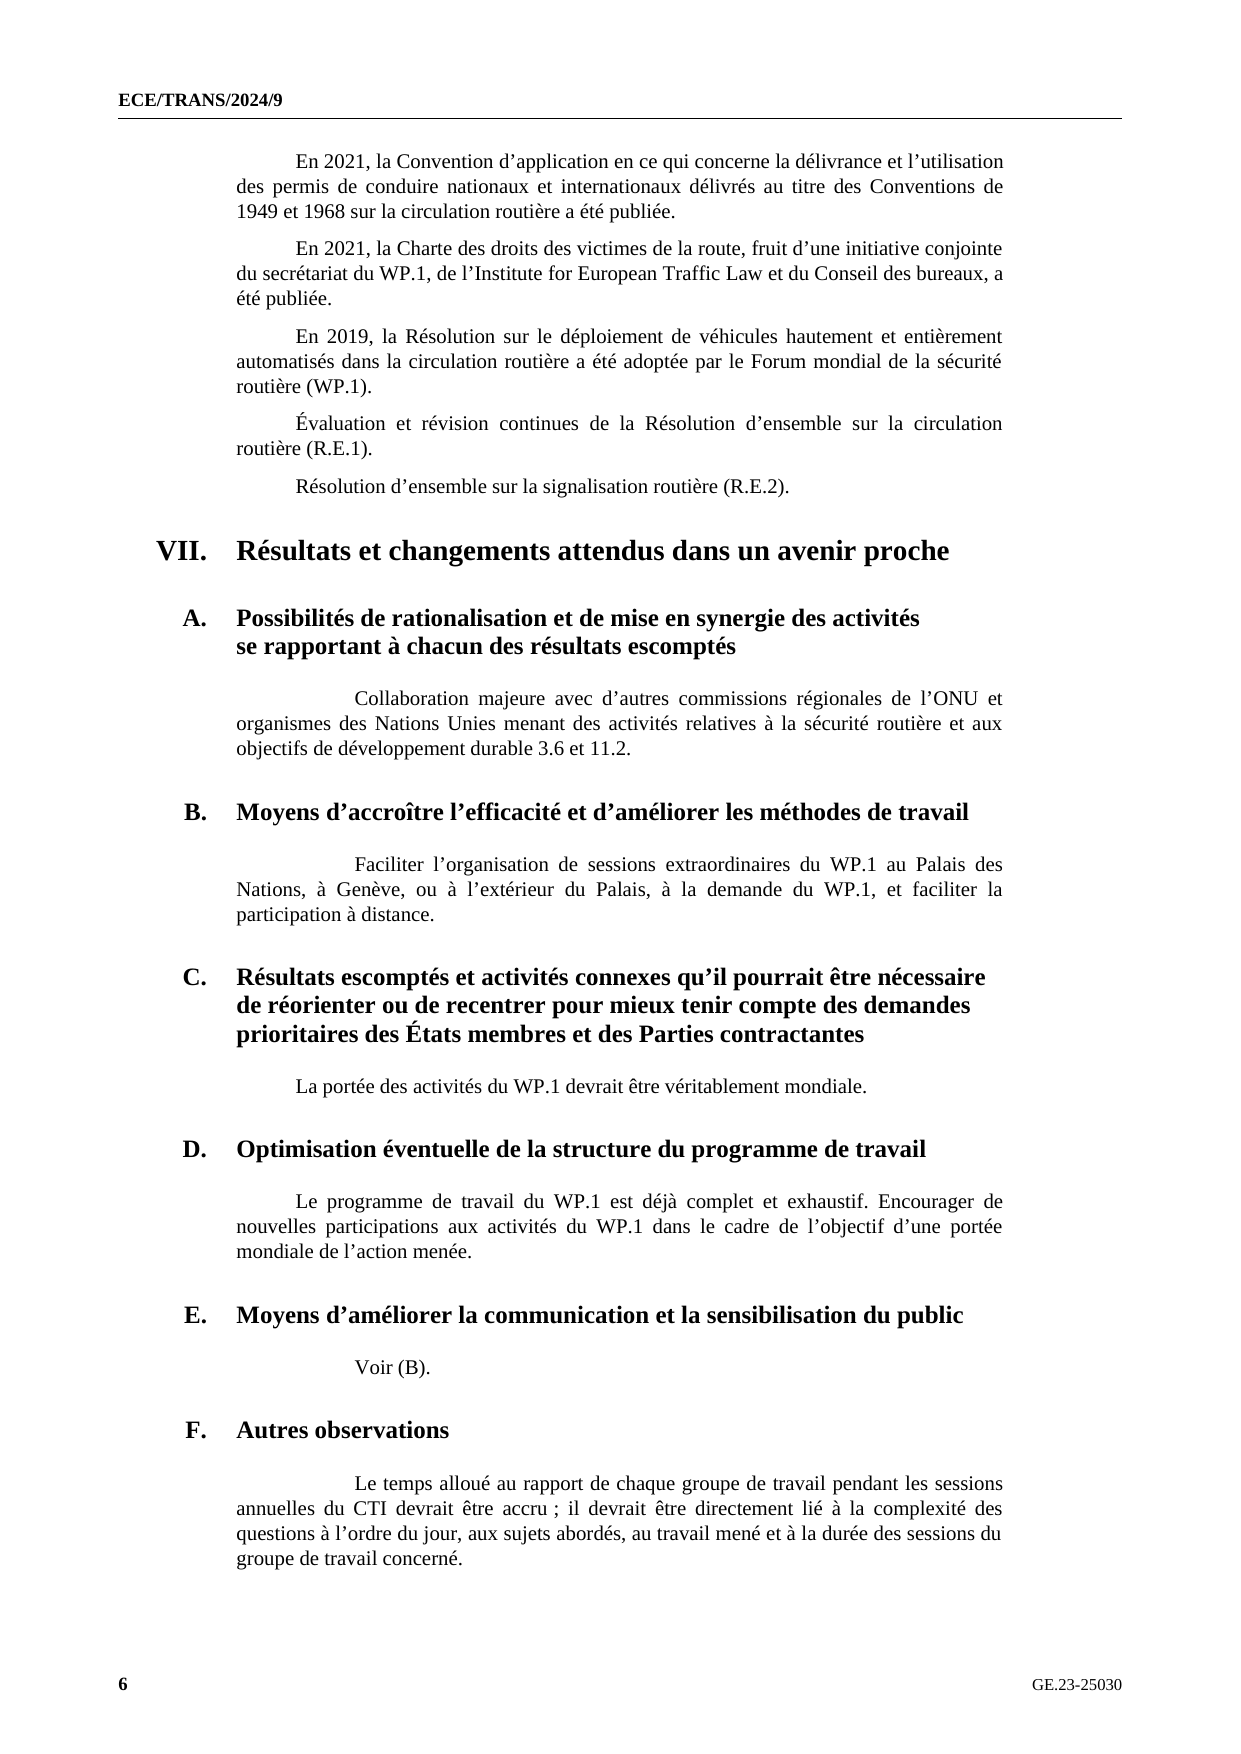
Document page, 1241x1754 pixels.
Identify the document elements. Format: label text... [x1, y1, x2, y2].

text E. Moyens d’améliorer la communication et la sensibilisation du public [118, 1301, 1004, 1329]
text Le temps alloué au rapport de chaque groupe de travail pendant les sessions annuelles du CTI devrait être accru ; il devrait être directement lié à la complexité des questions à l’ordre du jour, aux sujets abordés, au travail mené et à la durée des sessions du groupe de travail concerné. [236, 1469, 1004, 1569]
text Le programme de travail du WP.1 est déjà complet et exhaustif. Encourager de nouvelles participations aux activités du WP.1 dans le cadre de l’objectif d’une portée mondiale de l’action menée. [236, 1188, 1004, 1263]
text Évaluation et révision continues de la Résolution d’ensemble sur la circulation routière (R.E.1). [236, 410, 1004, 460]
text D. Optimisation éventuelle de la structure du programme de travail [118, 1135, 1004, 1163]
text Collaboration majeure avec d’autres commissions régionales de l’ONU et organismes des Nations Unies menant des activités relatives à la sécurité routière et aux objectifs de développement durable 3.6 et 11.2. [236, 685, 1004, 760]
text Faciliter l’organisation de sessions extraordinaires du WP.1 au Palais des Nations, à Genève, ou à l’extérieur du Palais, à la demande du WP.1, et faciliter la participation à distance. [236, 851, 1004, 926]
text En 2021, la Charte des droits des victimes de la route, fruit d’une initiative conjointe du secrétariat du WP.1, de l’Institute for European Traffic Law et du Conseil des bureaux, a été publiée. [236, 235, 1004, 310]
text Voir (B). [236, 1354, 1004, 1379]
text En 2021, la Convention d’application en ce qui concerne la délivrance et l’utilisation des permis de conduire nationaux et internationaux délivrés au titre des Conventions de 1949 et 1968 sur la circulation routière a été publiée. [236, 148, 1004, 223]
text A. Possibilités de rationalisation et de mise en synergie des activités se rapportant à chacun des résultats escomptés [118, 604, 1004, 660]
text La portée des activités du WP.1 devrait être véritablement mondiale. [236, 1073, 1004, 1098]
text F. Autres observations [118, 1416, 1004, 1444]
text B. Moyens d’accroître l’efficacité et d’améliorer les méthodes de travail [118, 798, 1004, 826]
text VII. Résultats et changements attendus dans un avenir proche [118, 535, 1004, 566]
text C. Résultats escomptés et activités connexes qu’il pourrait être nécessaire de réorienter ou de recentrer pour mieux tenir compte des demandes prioritaires des États membres et des Parties contractantes [118, 963, 1004, 1048]
text Résolution d’ensemble sur la signalisation routière (R.E.2). [236, 473, 1004, 498]
text En 2019, la Résolution sur le déploiement de véhicules hautement et entièrement automatisés dans la circulation routière a été adoptée par le Forum mondial de la sécurité routière (WP.1). [236, 323, 1004, 398]
